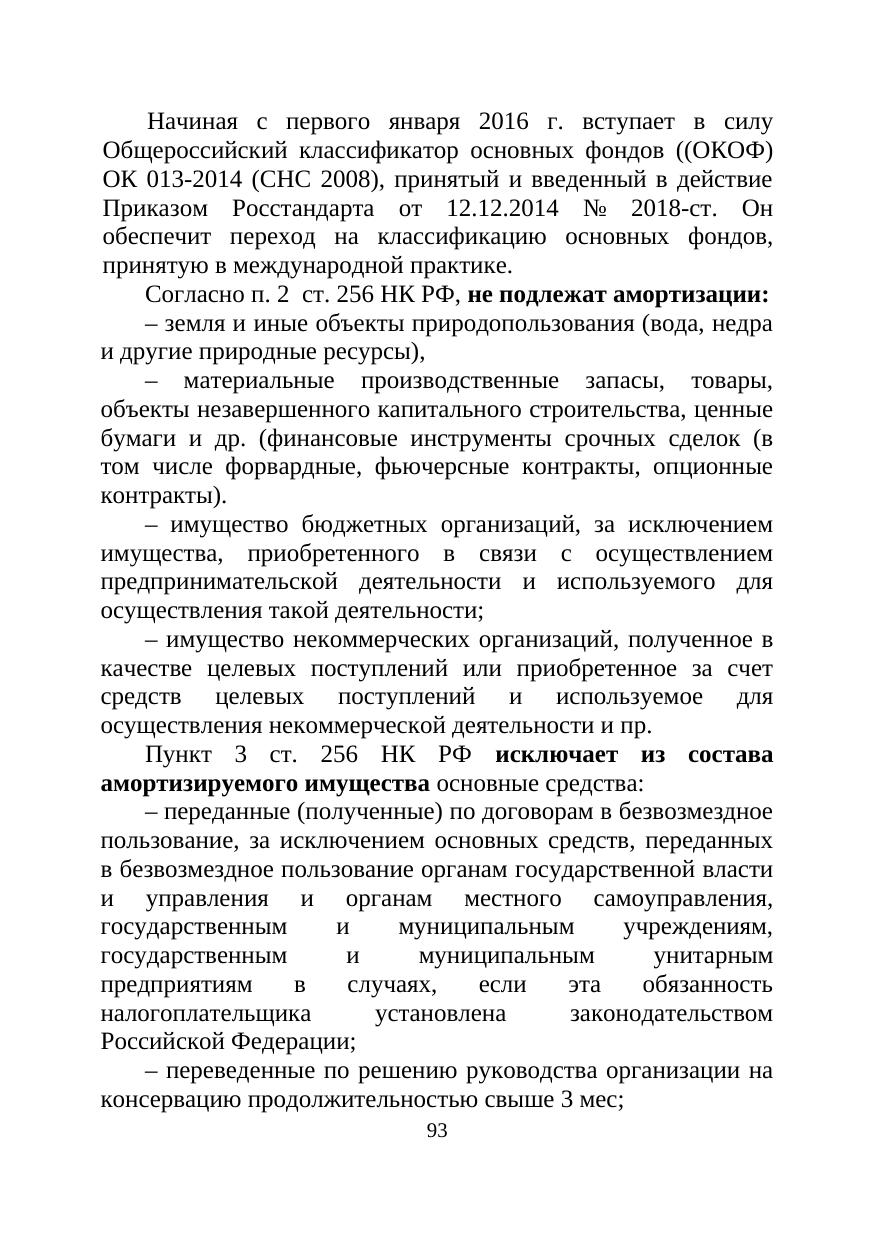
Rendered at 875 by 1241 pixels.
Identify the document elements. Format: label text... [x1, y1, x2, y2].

text – имущество некоммерческих организаций, полученное в качестве целевых поступлений или приобретенное за счет средств целевых поступлений и используемое для осуществления некоммерческой деятельности и пр. [100, 624, 774, 739]
text – имущество бюджетных организаций, за исключением имущества, приобретенного в связи с осуществлением предпринимательской деятельности и используемого для осуществления такой деятельности; [100, 509, 774, 624]
text – материальные производственные запасы, товары, объекты незавершенного капитального строительства, ценные бумаги и др. (финансовые инструменты срочных сделок (в том числе форвардные, фьючерсные контракты, опционные контракты). [100, 365, 774, 509]
text Начиная с первого января 2016 г. вступает в силу Общероссийский классификатор основных фондов ((ОКОФ) ОК 013-2014 (СНС 2008), принятый и введенный в действие Приказом Росстандарта от 12.12.2014 № 2018-ст. Он обеспечит переход на классификацию основных фондов, принятую в международной практике. [102, 106, 774, 279]
text – переведенные по решению руководства организации на консервацию продолжительностью свыше 3 мес; [100, 1055, 774, 1113]
text – земля и иные объекты природопользования (вода, недра и другие природные ресурсы), [100, 308, 774, 365]
text Согласно п. 2 ст. 256 НК РФ, не подлежат амортизации: [100, 279, 774, 308]
text – переданные (полученные) по договорам в безвозмездное пользование, за исключением основных средств, переданных в безвозмездное пользование органам государственной власти и управления и органам местного самоуправления, государственным и муниципальным учреждениям, государственным и муниципальным унитарным предприятиям в случаях, если эта обязанность налогоплательщика установлена законодательством Российской Федерации; [100, 796, 774, 1055]
text Пункт 3 ст. 256 НК РФ исключает из состава амортизируемого имущества основные средства: [100, 739, 774, 796]
